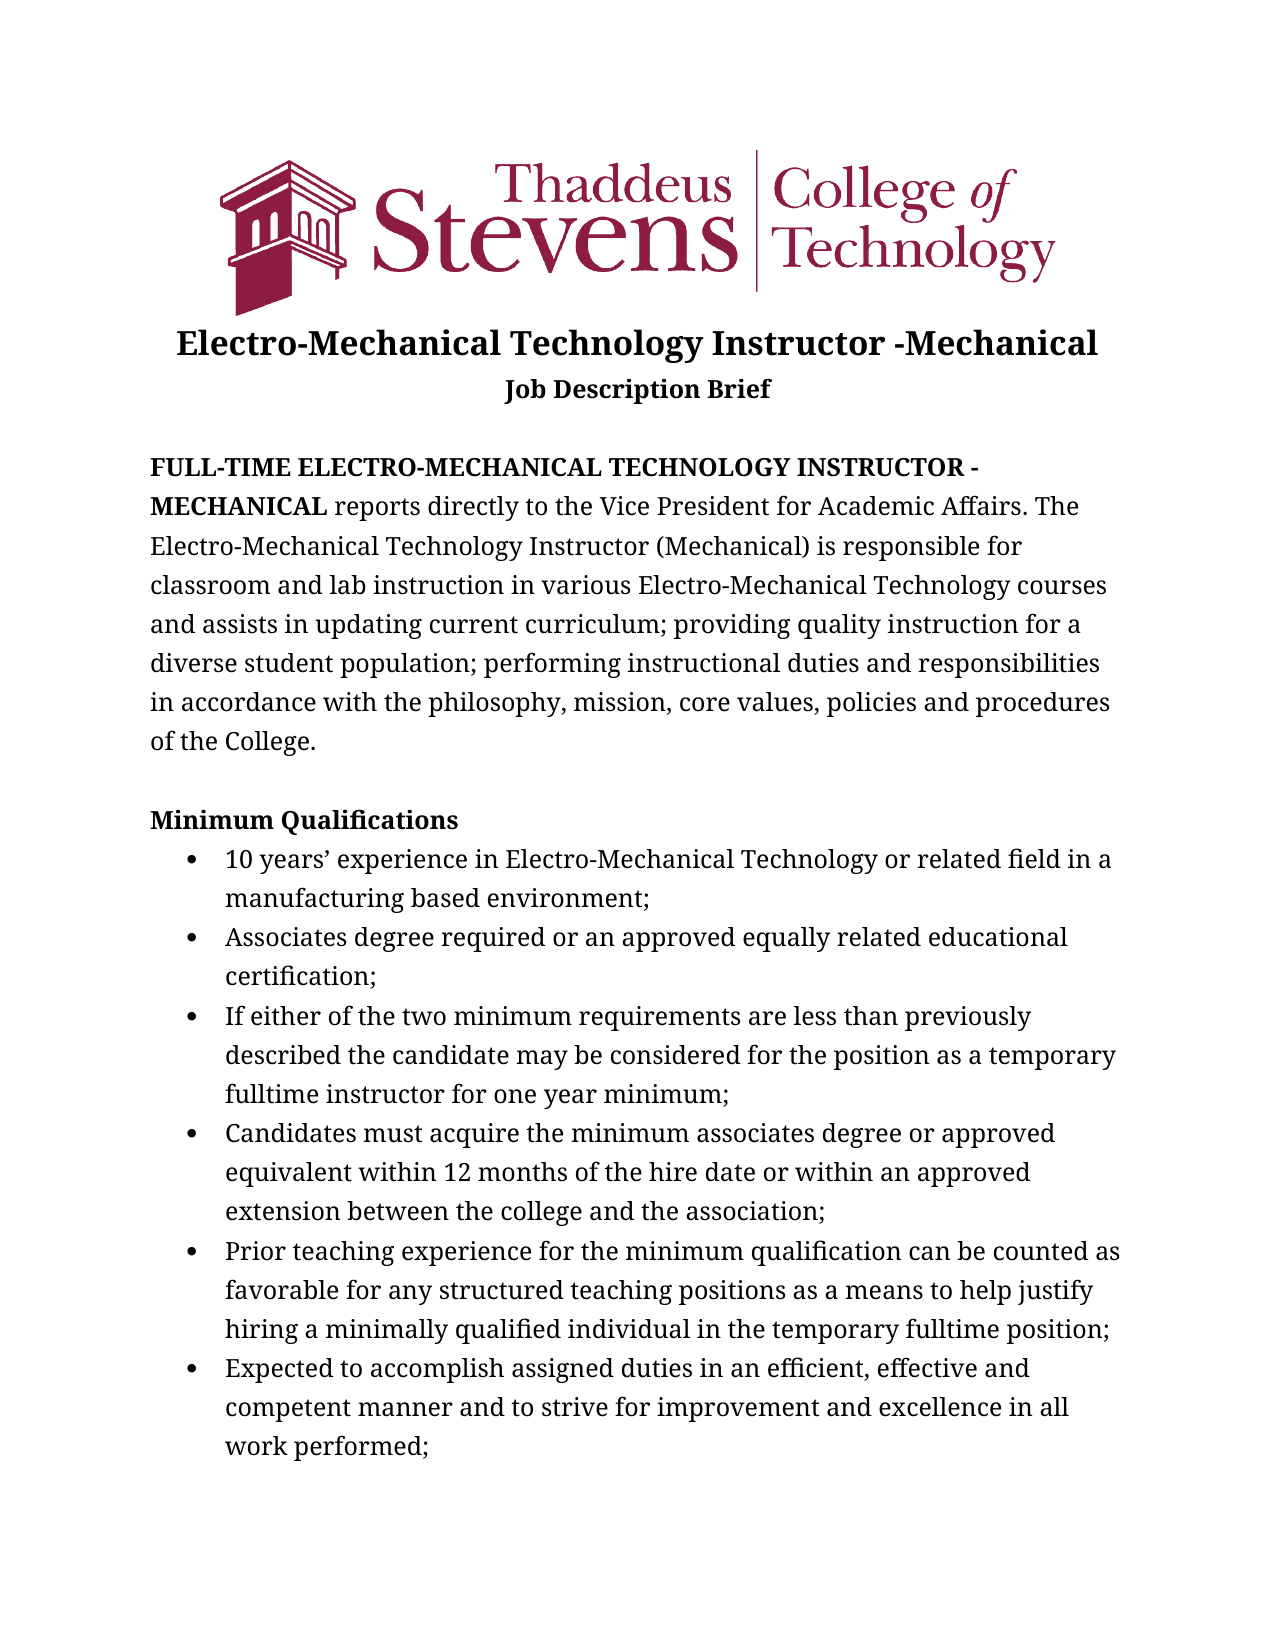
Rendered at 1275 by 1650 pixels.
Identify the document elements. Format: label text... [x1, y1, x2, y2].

picture [219, 150, 1056, 316]
list Associates degree required or an approved equally related educational certification; [187, 920, 1125, 993]
text Minimum Qualifications [150, 802, 1125, 836]
list Candidates must acquire the minimum associates degree or approved equivalent within 12 months of the hire date or within an approved extension between the college and the association; [187, 1116, 1125, 1228]
list 10 years’ experience in Electro-Mechanical Technology or related field in a manufacturing based environment; [187, 841, 1125, 915]
list Prior teaching experience for the minimum qualification can be counted as favorable for any structured teaching positions as a means to help justify hiring a minimally qualified individual in the temporary fulltime position; [187, 1233, 1125, 1346]
text FULL-TIME ELECTRO-MECHANICAL TECHNOLOGY INSTRUCTOR - MECHANICAL reports directly to the Vice President for Academic Affairs. The Electro-Mechanical Technology Instructor (Mechanical) is responsible for classroom and lab instruction in various Electro-Mechanical Technology courses and assists in updating current curriculum; providing quality instruction for a diverse student population; performing instructional duties and responsibilities in accordance with the philosophy, mission, core values, policies and procedures of the College. [150, 450, 1125, 758]
text Job Description Brief [150, 371, 1125, 406]
list Expected to accomplish assigned duties in an efficient, effective and competent manner and to strive for improvement and excellence in all work performed; [187, 1351, 1125, 1463]
text Electro-Mechanical Technology Instructor -Mechanical [150, 319, 1125, 365]
list If either of the two minimum requirements are less than previously described the candidate may be considered for the position as a temporary fulltime instructor for one year minimum; [187, 998, 1125, 1111]
